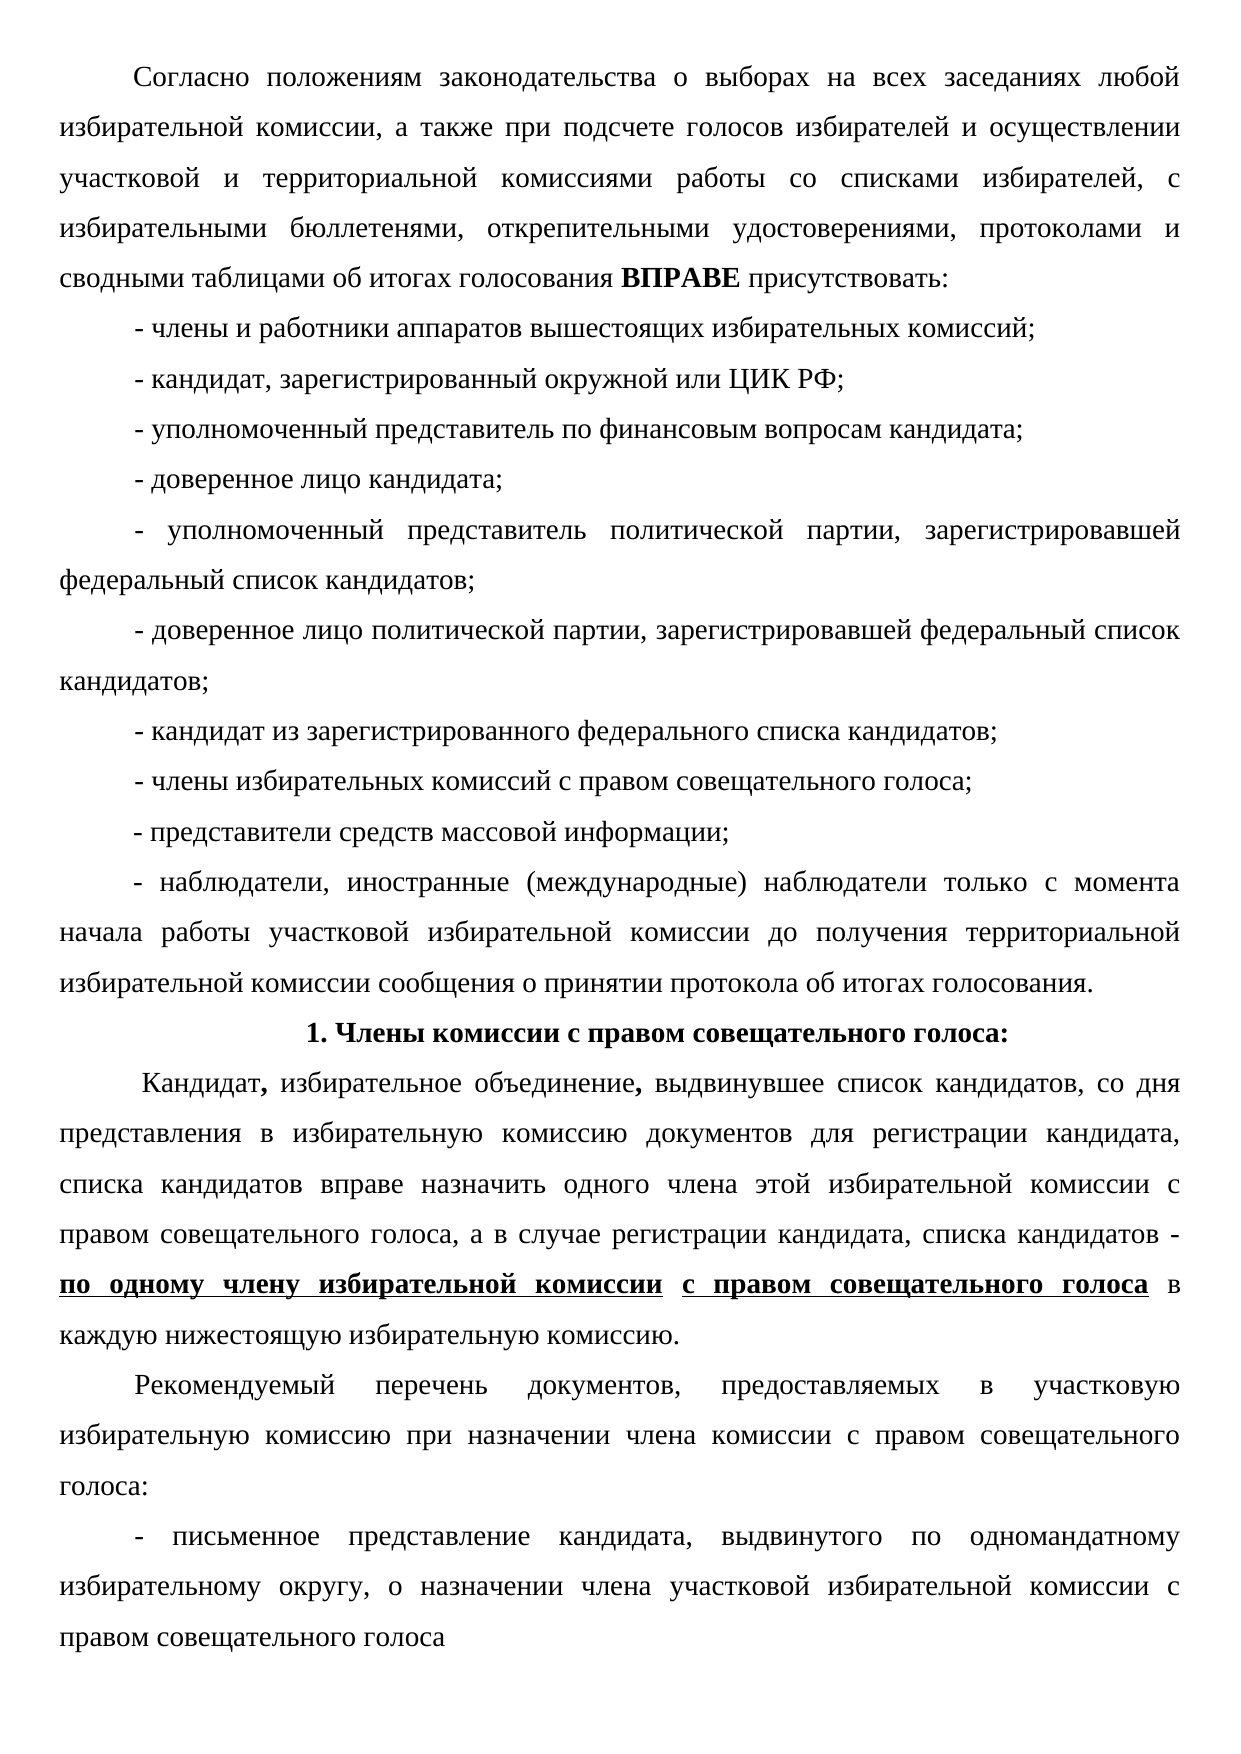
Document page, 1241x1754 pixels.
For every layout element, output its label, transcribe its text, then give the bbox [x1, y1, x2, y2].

text - члены и работники аппаратов вышестоящих избирательных комиссий; [59, 311, 1181, 344]
text Рекомендуемый перечень документов, предоставляемых в участковую избирательную комиссию при назначении члена комиссии с правом совещательного голоса: [59, 1367, 1181, 1501]
text - члены избирательных комиссий с правом совещательного голоса; [59, 763, 1181, 797]
text - кандидат из зарегистрированного федерального списка кандидатов; [59, 713, 1181, 747]
text - представители средств массовой информации; [59, 814, 1181, 847]
text Согласно положениям законодательства о выборах на всех заседаниях любой избирательной комиссии, а также при подсчете голосов избирателей и осуществлении участковой и территориальной комиссиями работы со списками избирателей, с избирательными бюллетенями, открепительными удостоверениями, протоколами и сводными таблицами об итогах голосования ВПРАВЕ присутствовать: [59, 59, 1181, 294]
text - уполномоченный представитель политической партии, зарегистрировавшей федеральный список кандидатов; [59, 512, 1181, 596]
text - доверенное лицо политической партии, зарегистрировавшей федеральный список кандидатов; [59, 612, 1181, 696]
text 1. Члены комиссии с правом совещательного голоса: [59, 1015, 1181, 1048]
text - письменное представление кандидата, выдвинутого по одномандатному избирательному округу, о назначении члена участковой избирательной комиссии с правом совещательного голоса [59, 1518, 1181, 1652]
text Кандидат, избирательное объединение, выдвинувшее список кандидатов, со дня представления в избирательную комиссию документов для регистрации кандидата, списка кандидатов вправе назначить одного члена этой избирательной комиссии с правом совещательного голоса, а в случае регистрации кандидата, списка кандидатов - по одному члену избирательной комиссии с правом совещательного голоса в каждую нижестоящую избирательную комиссию. [59, 1065, 1181, 1350]
text - наблюдатели, иностранные (международные) наблюдатели только с момента начала работы участковой избирательной комиссии до получения территориальной избирательной комиссии сообщения о принятии протокола об итогах голосования. [59, 864, 1181, 998]
text - доверенное лицо кандидата; [59, 462, 1181, 495]
text - уполномоченный представитель по финансовым вопросам кандидата; [59, 411, 1181, 445]
text - кандидат, зарегистрированный окружной или ЦИК РФ; [59, 361, 1181, 394]
